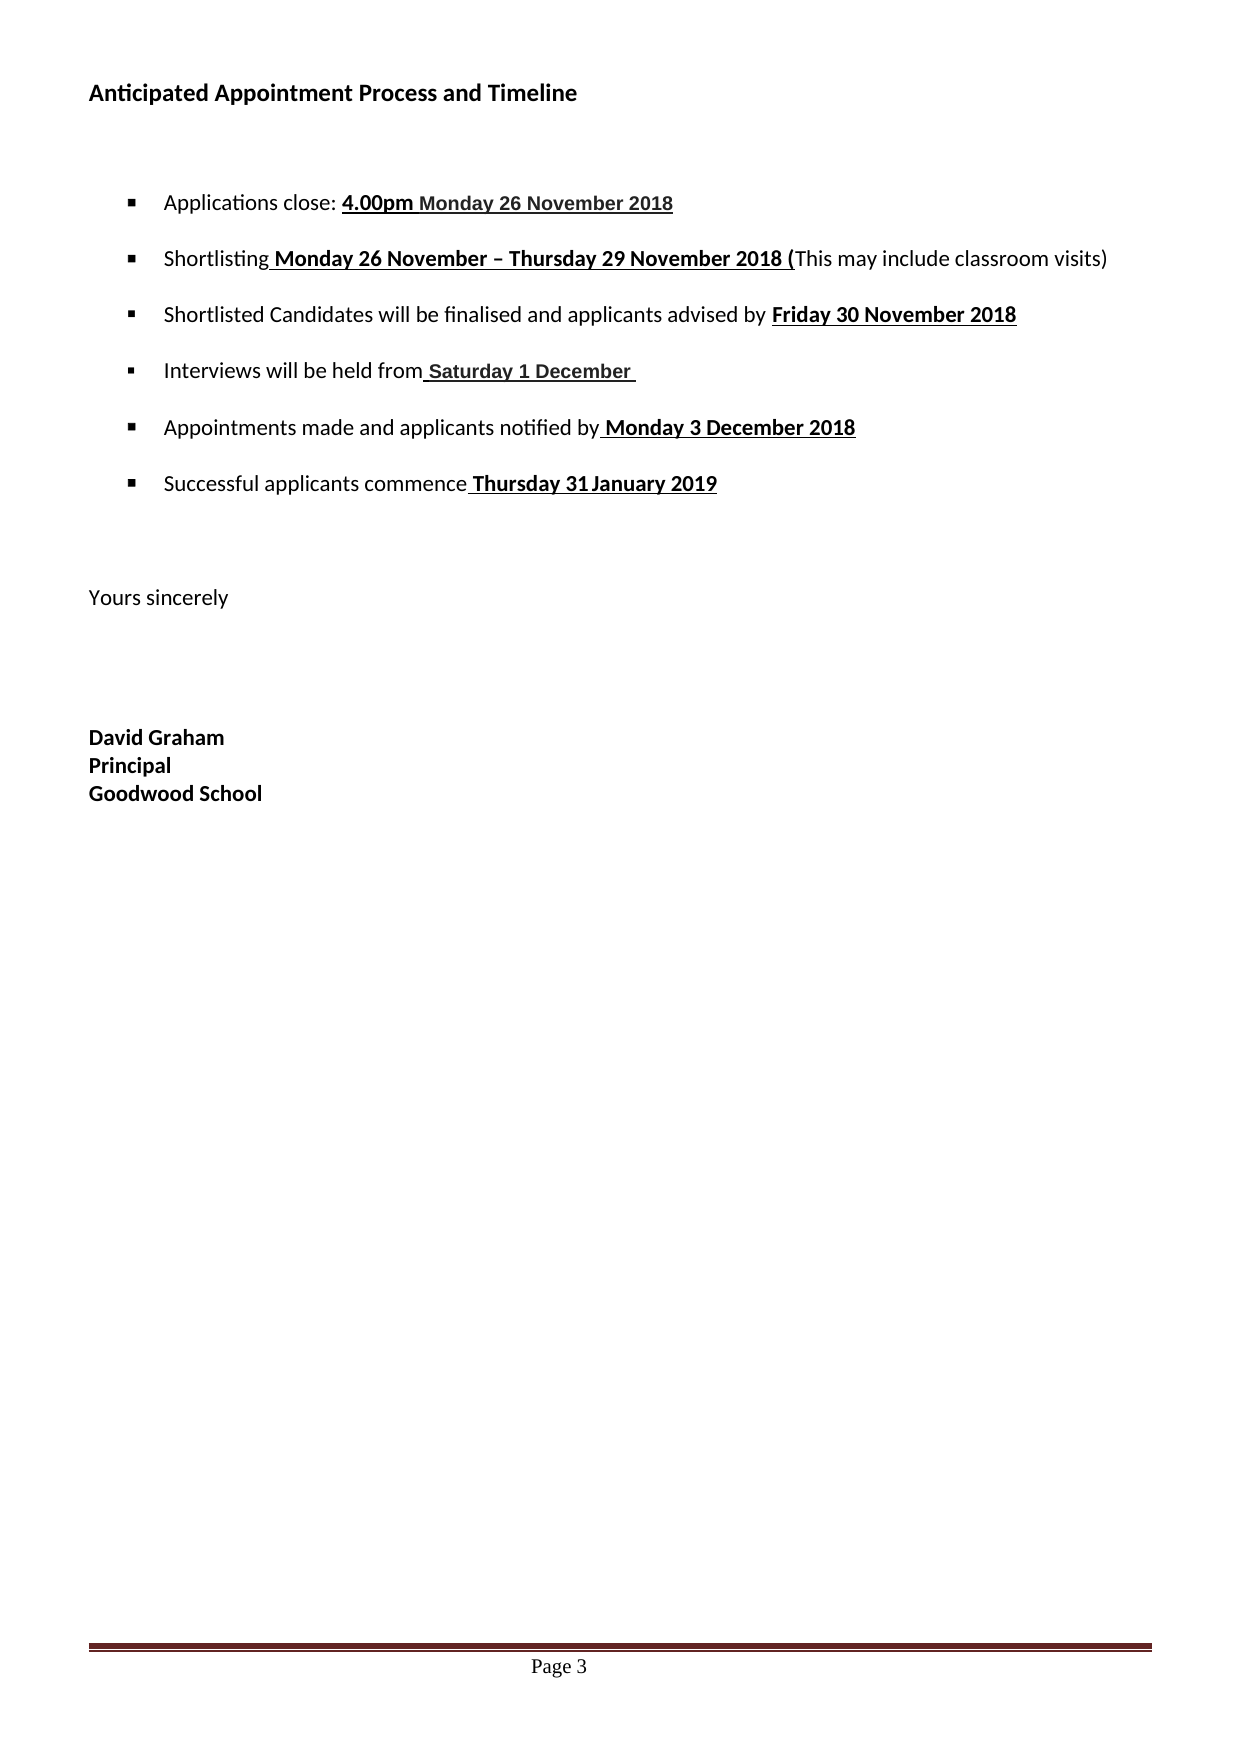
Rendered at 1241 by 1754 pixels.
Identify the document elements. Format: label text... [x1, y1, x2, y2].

text Goodwood School [89, 779, 1152, 807]
text Principal [89, 751, 1152, 779]
list Interviews will be held from Saturday 1 December [126, 357, 1152, 385]
list Applications close: 4.00pm Monday 26 November 2018 [126, 188, 1152, 217]
list Successful applicants commence Thursday 31 January 2019 [126, 469, 1152, 497]
list Appointments made and applicants notified by Monday 3 December 2018 [126, 413, 1152, 441]
text Anticipated Appointment Process and Timeline [89, 77, 1152, 107]
text Yours sincerely [89, 583, 1152, 611]
list Shortlisted Candidates will be finalised and applicants advised by Friday 30 November 2018 [126, 301, 1152, 329]
list Shortlisting Monday 26 November – Thursday 29 November 2018 (This may include classroom visits) [126, 244, 1152, 273]
text David Graham [89, 723, 1152, 751]
